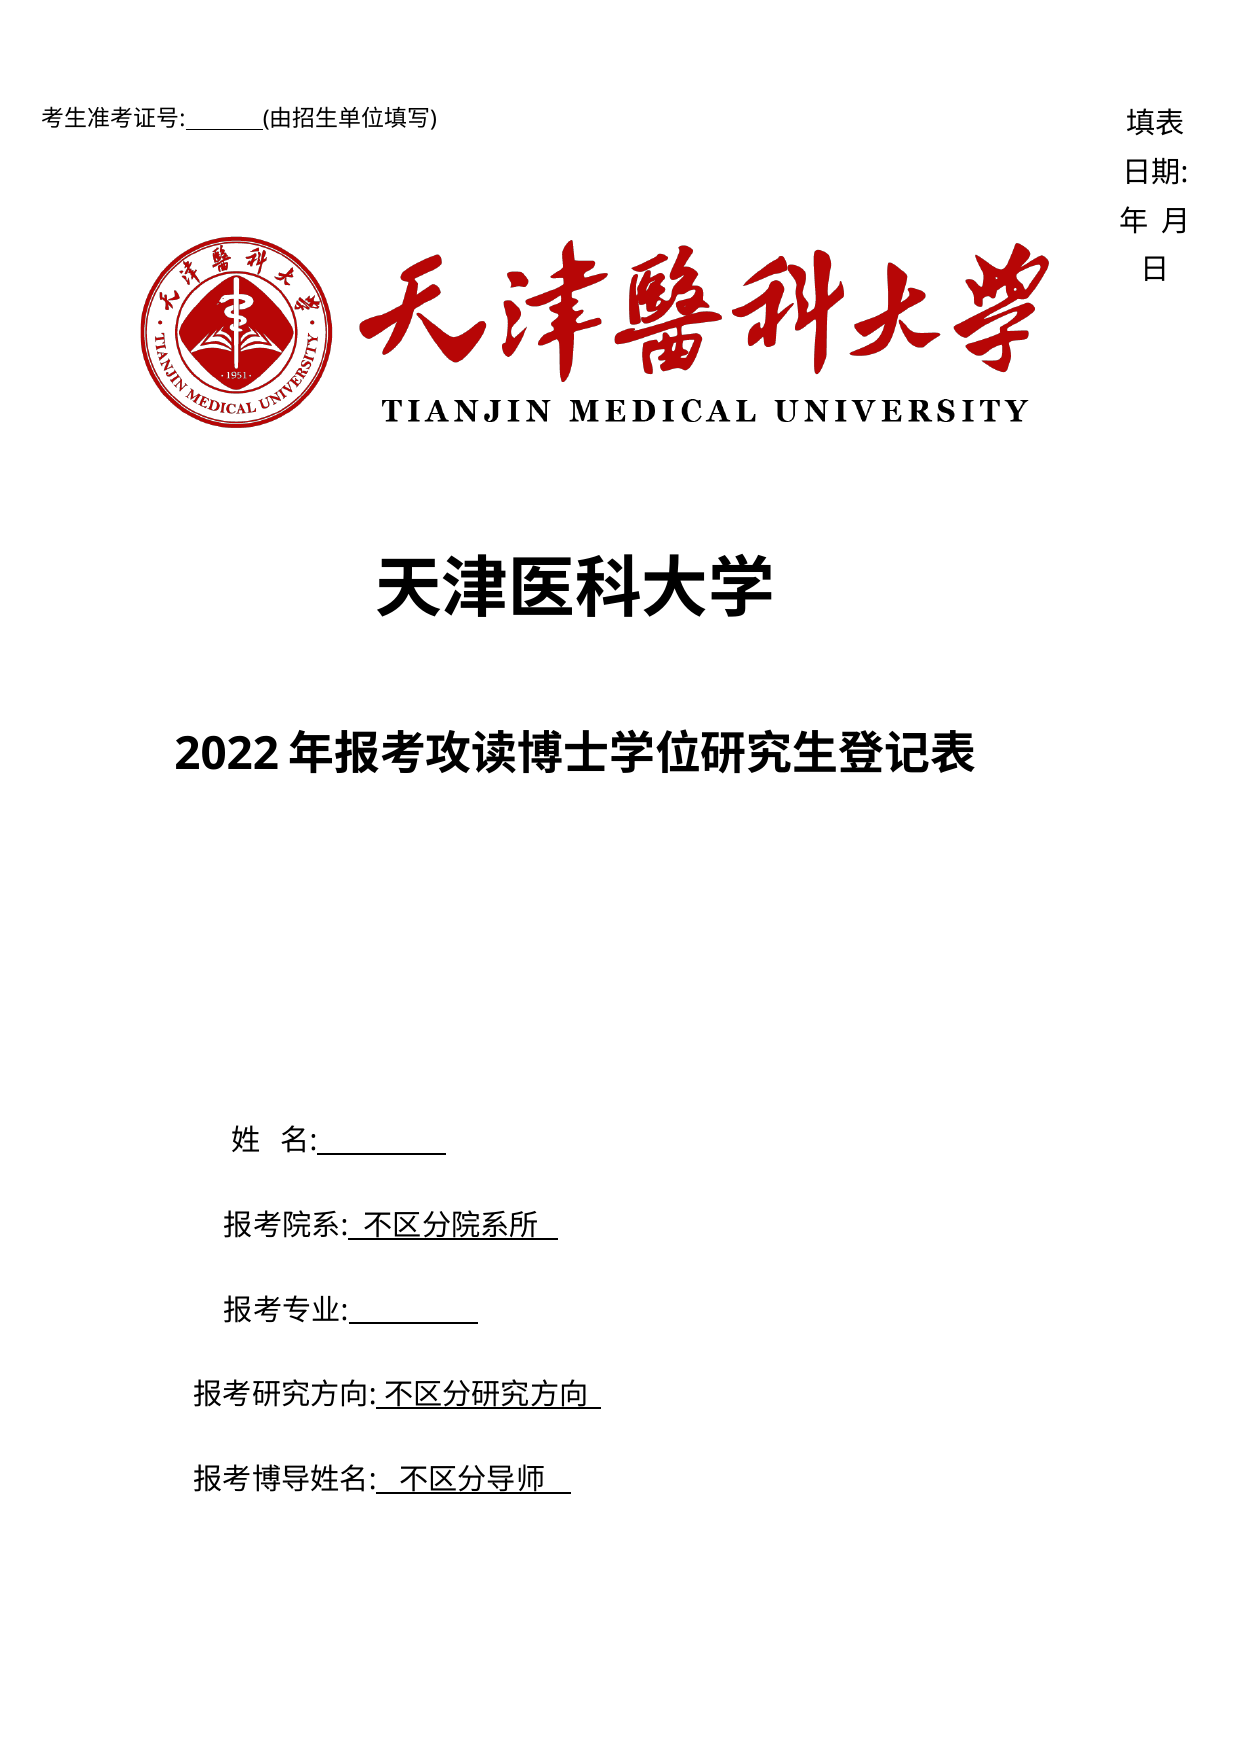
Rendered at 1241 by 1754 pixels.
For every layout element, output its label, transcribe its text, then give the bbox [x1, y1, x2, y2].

text 考生准考证号: (由招生单位填写) [42, 100, 1108, 133]
text 填表日期: 年 月 日 [1112, 100, 1198, 288]
text 2022年报考攻读博士学位研究生登记表 [42, 717, 1108, 783]
text 天津医科大学 [42, 534, 1108, 630]
text 报考博导姓名: 不区分导师 [42, 1456, 1108, 1498]
text 姓 名: [42, 1116, 1108, 1159]
picture [140, 236, 1049, 431]
text 报考专业: [42, 1286, 1108, 1328]
text 报考院系: 不区分院系所 [42, 1201, 1108, 1244]
text 报考研究方向: 不区分研究方向 [42, 1371, 1108, 1413]
